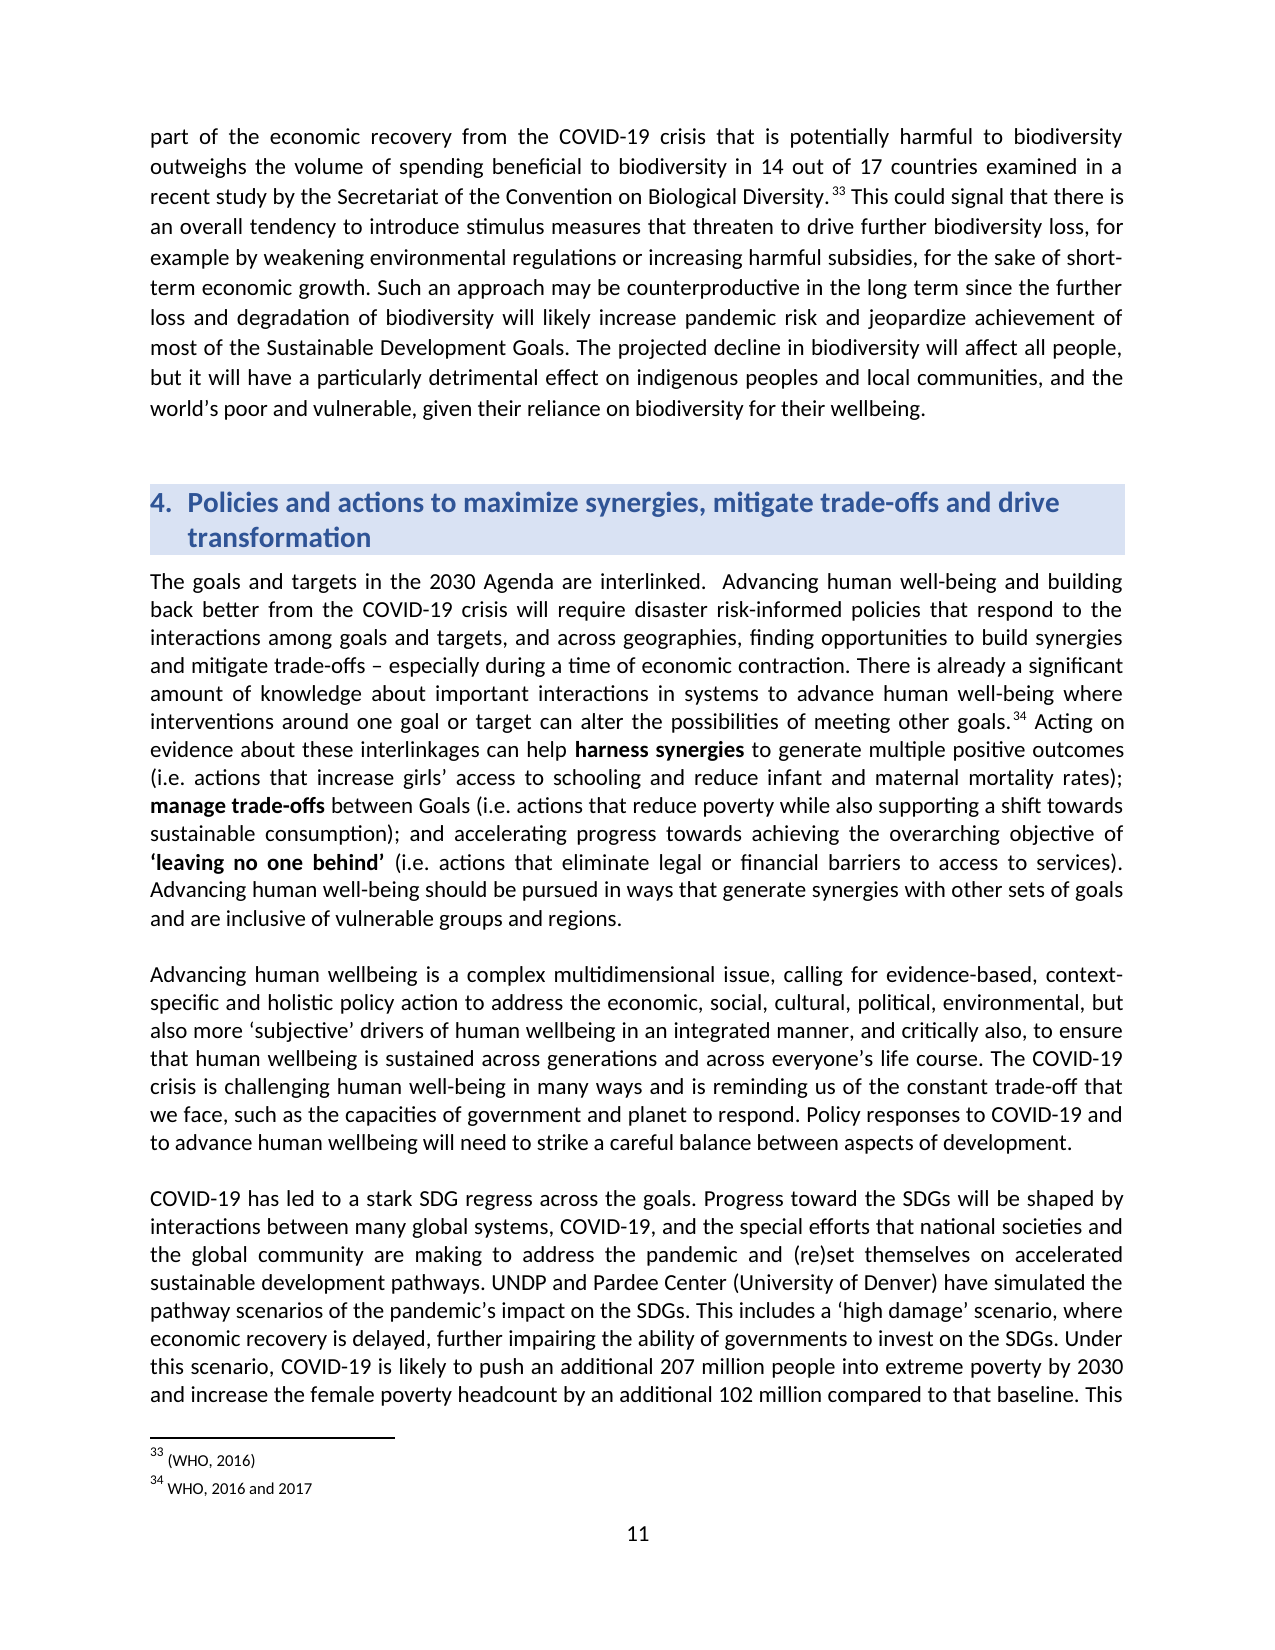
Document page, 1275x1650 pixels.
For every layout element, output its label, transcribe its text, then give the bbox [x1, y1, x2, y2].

subtitle Policies and actions to maximize synergies, mitigate trade-offs and drive transformation [150, 484, 1125, 555]
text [150, 1184, 1125, 1408]
text The goals and targets in the 2030 Agenda are interlinked. Advancing human well-being and building back better from the COVID-19 crisis will require disaster risk-informed policies that respond to the interactions among goals and targets, and across geographies, finding opportunities to build synergies and mitigate trade-offs – especially during a time of economic contraction. There is already a significant amount of knowledge about important interactions in systems to advance human well-being where interventions around one goal or target can alter the possibilities of meeting other goals. Acting on evidence about these interlinkages can help harness synergies to generate multiple positive outcomes (i.e. actions that increase girls’ access to schooling and reduce infant and maternal mortality rates); manage trade-offs between Goals (i.e. actions that reduce poverty while also supporting a shift towards sustainable consumption); and accelerating progress towards achieving the overarching objective of ‘leaving no one behind’ (i.e. actions that eliminate legal or financial barriers to access to services). Advancing human well-being should be pursued in ways that generate synergies with other sets of goals and are inclusive of vulnerable groups and regions. [150, 567, 1125, 932]
text Advancing human wellbeing is a complex multidimensional issue, calling for evidence-based, context-specific and holistic policy action to address the economic, social, cultural, political, environmental, but also more ‘subjective’ drivers of human wellbeing in an integrated manner, and critically also, to ensure that human wellbeing is sustained across generations and across everyone’s life course. The COVID-19 crisis is challenging human well-being in many ways and is reminding us of the constant trade-off that we face, such as the capacities of government and planet to respond. Policy responses to COVID-19 and to advance human wellbeing will need to strike a careful balance between aspects of development. [150, 960, 1125, 1156]
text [150, 122, 1125, 422]
